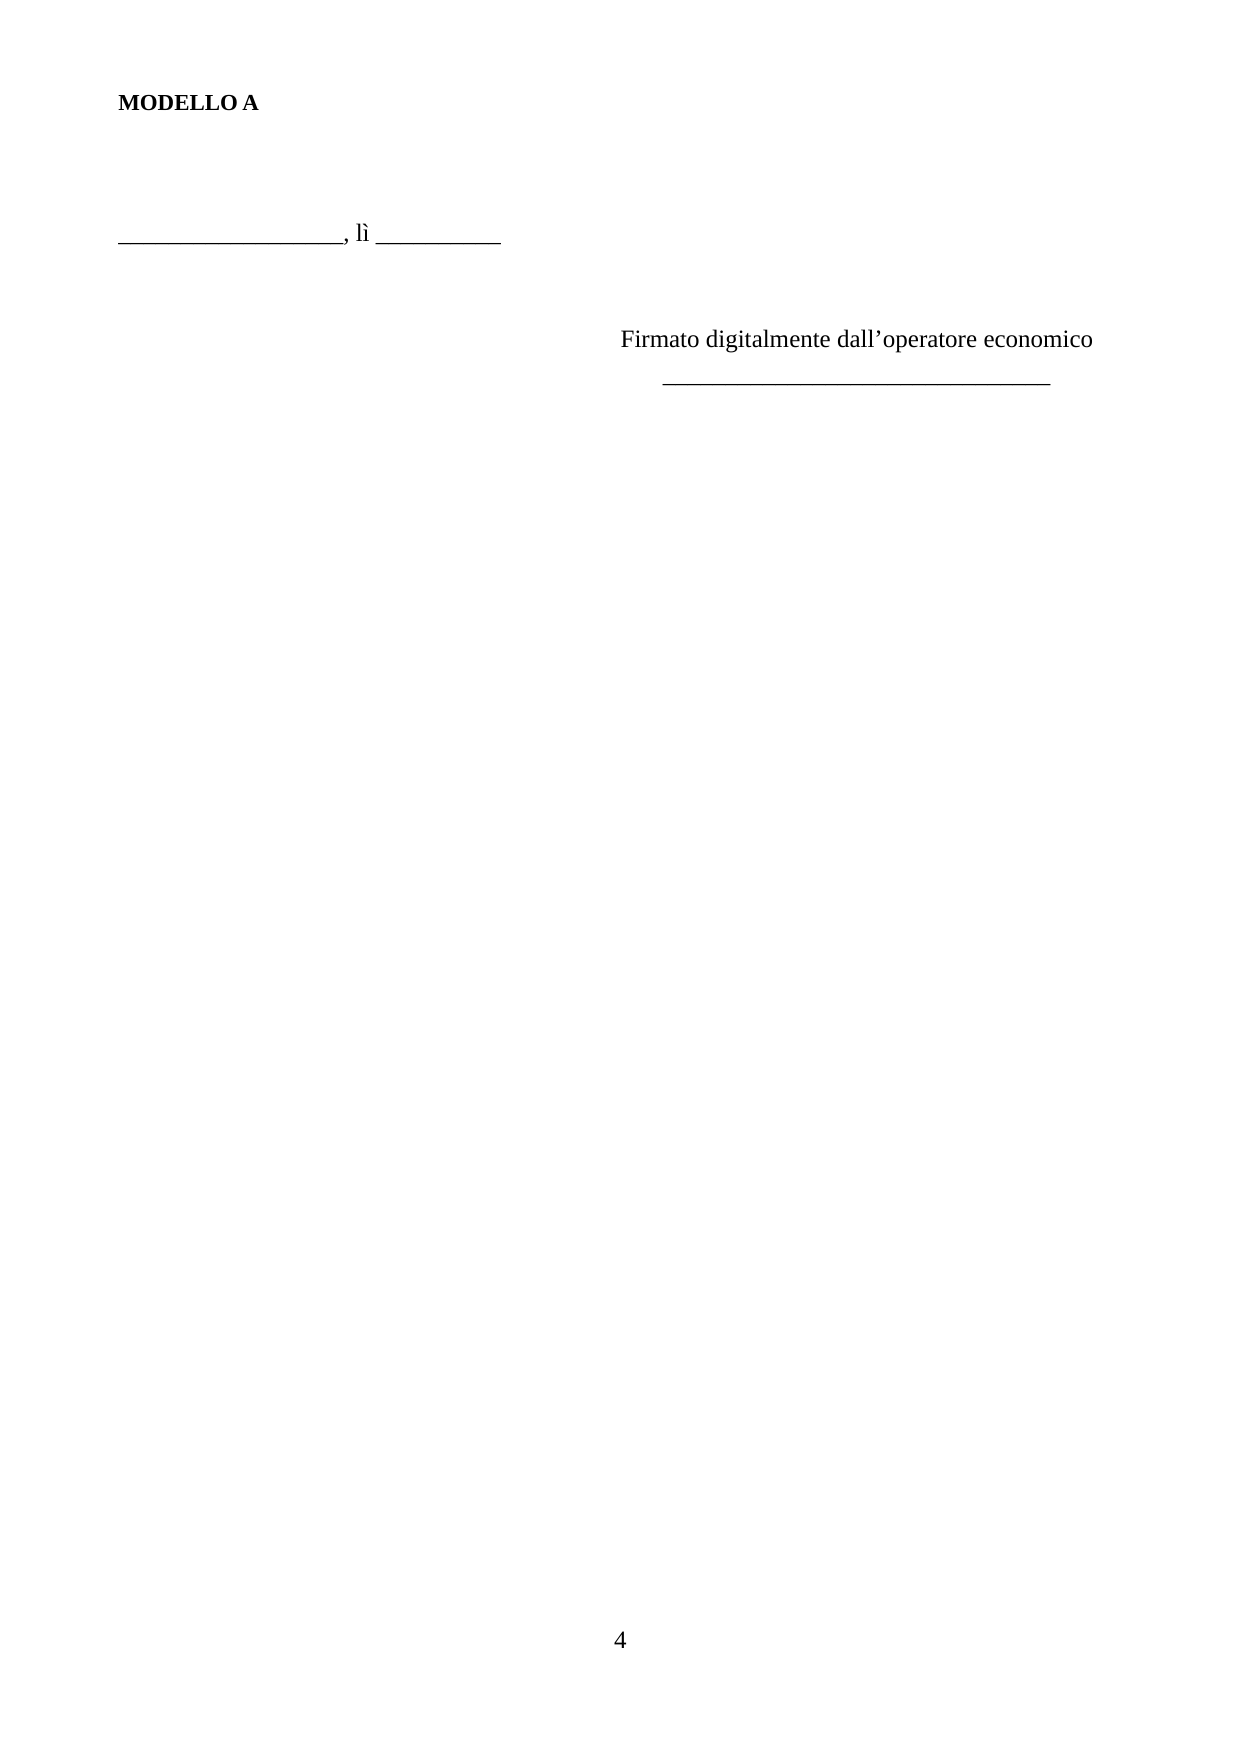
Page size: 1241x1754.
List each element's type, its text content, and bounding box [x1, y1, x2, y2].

text __________________, lì __________ [118, 213, 1122, 248]
text Firmato digitalmente dall’operatore economico [591, 319, 1122, 354]
text _______________________________ [591, 354, 1122, 390]
